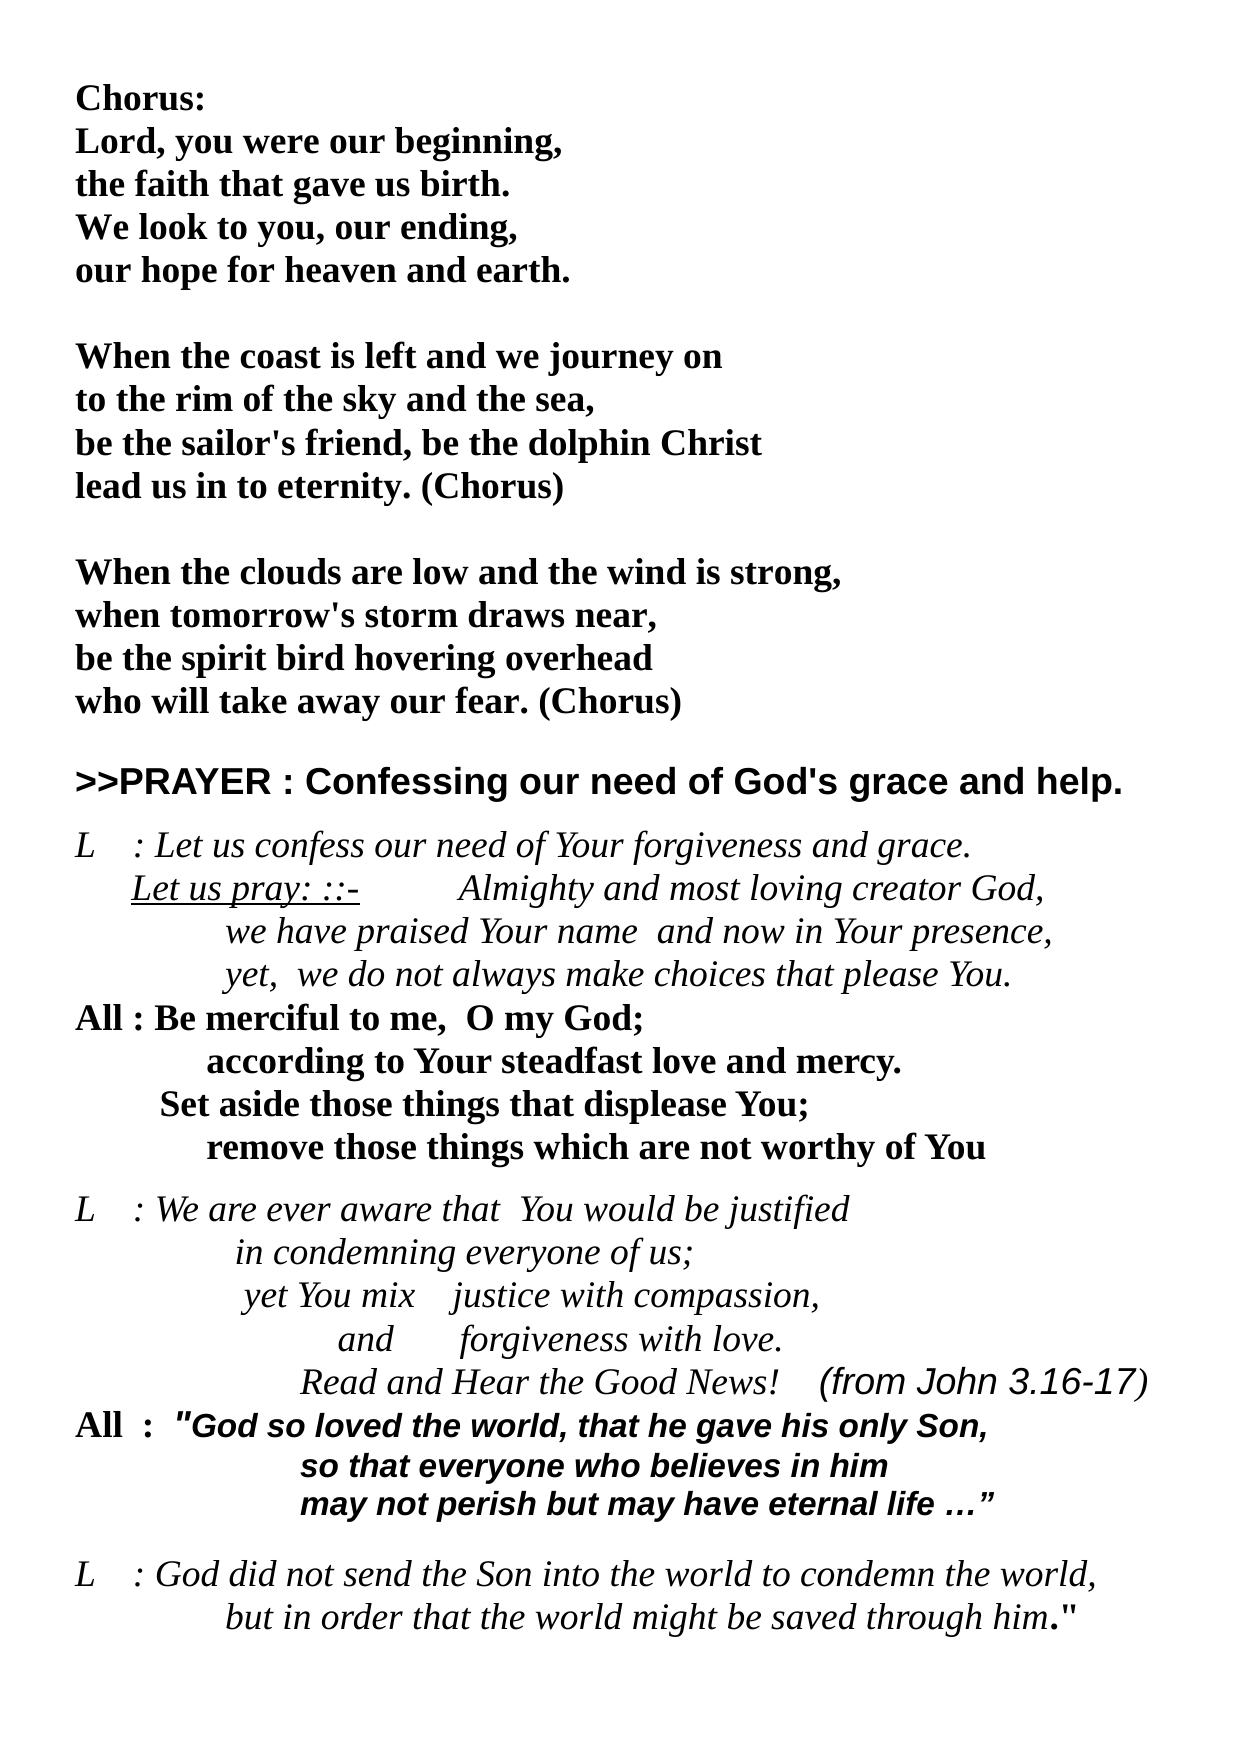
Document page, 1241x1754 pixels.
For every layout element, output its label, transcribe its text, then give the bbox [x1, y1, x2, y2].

text but in order that the world might be saved through him." [150, 1594, 1165, 1638]
text so that everyone who believes in him [225, 1446, 1165, 1484]
text Set aside those things that displease You; [75, 1081, 1165, 1124]
text L : Let us confess our need of Your forgiveness and grace. [75, 822, 1165, 866]
text >>PRAYER : Confessing our need of God's grace and help. [75, 759, 1165, 802]
text Read and Hear the Good News! (from John 3.16-17) [150, 1359, 1165, 1402]
text in condemning everyone of us; [75, 1230, 1165, 1273]
text we have praised Your name and now in Your presence, [75, 909, 1165, 952]
text may not perish but may have eternal life …” [225, 1484, 1165, 1523]
text L : God did not send the Son into the world to condemn the world, [75, 1551, 1165, 1594]
text All : Be merciful to me, O my God; [75, 995, 1165, 1038]
text yet, we do not always make choices that please You. [75, 952, 1165, 995]
text Chorus: Lord, you were our beginning, the faith that gave us birth. We look to you, our ending, our hope for heaven and earth. [75, 75, 1165, 291]
text L : We are ever aware that You would be justified [75, 1187, 1165, 1230]
text yet You mix justice with compassion, [150, 1273, 1165, 1316]
text When the clouds are low and the wind is strong, when tomorrow's storm draws near, be the spirit bird hovering overhead who will take away our fear. (Chorus) [75, 549, 1165, 722]
text All : "God so loved the world, that he gave his only Son, [75, 1402, 1165, 1446]
text according to Your steadfast love and mercy. [75, 1038, 1165, 1081]
text Let us pray: ::- Almighty and most loving creator God, [75, 866, 1165, 909]
text When the coast is left and we journey on to the rim of the sky and the sea, be the sailor's friend, be the dolphin Christ lead us in to eternity. (Chorus) [75, 334, 1165, 506]
text remove those things which are not worthy of You [75, 1124, 1165, 1167]
text and forgiveness with love. [225, 1316, 1165, 1359]
